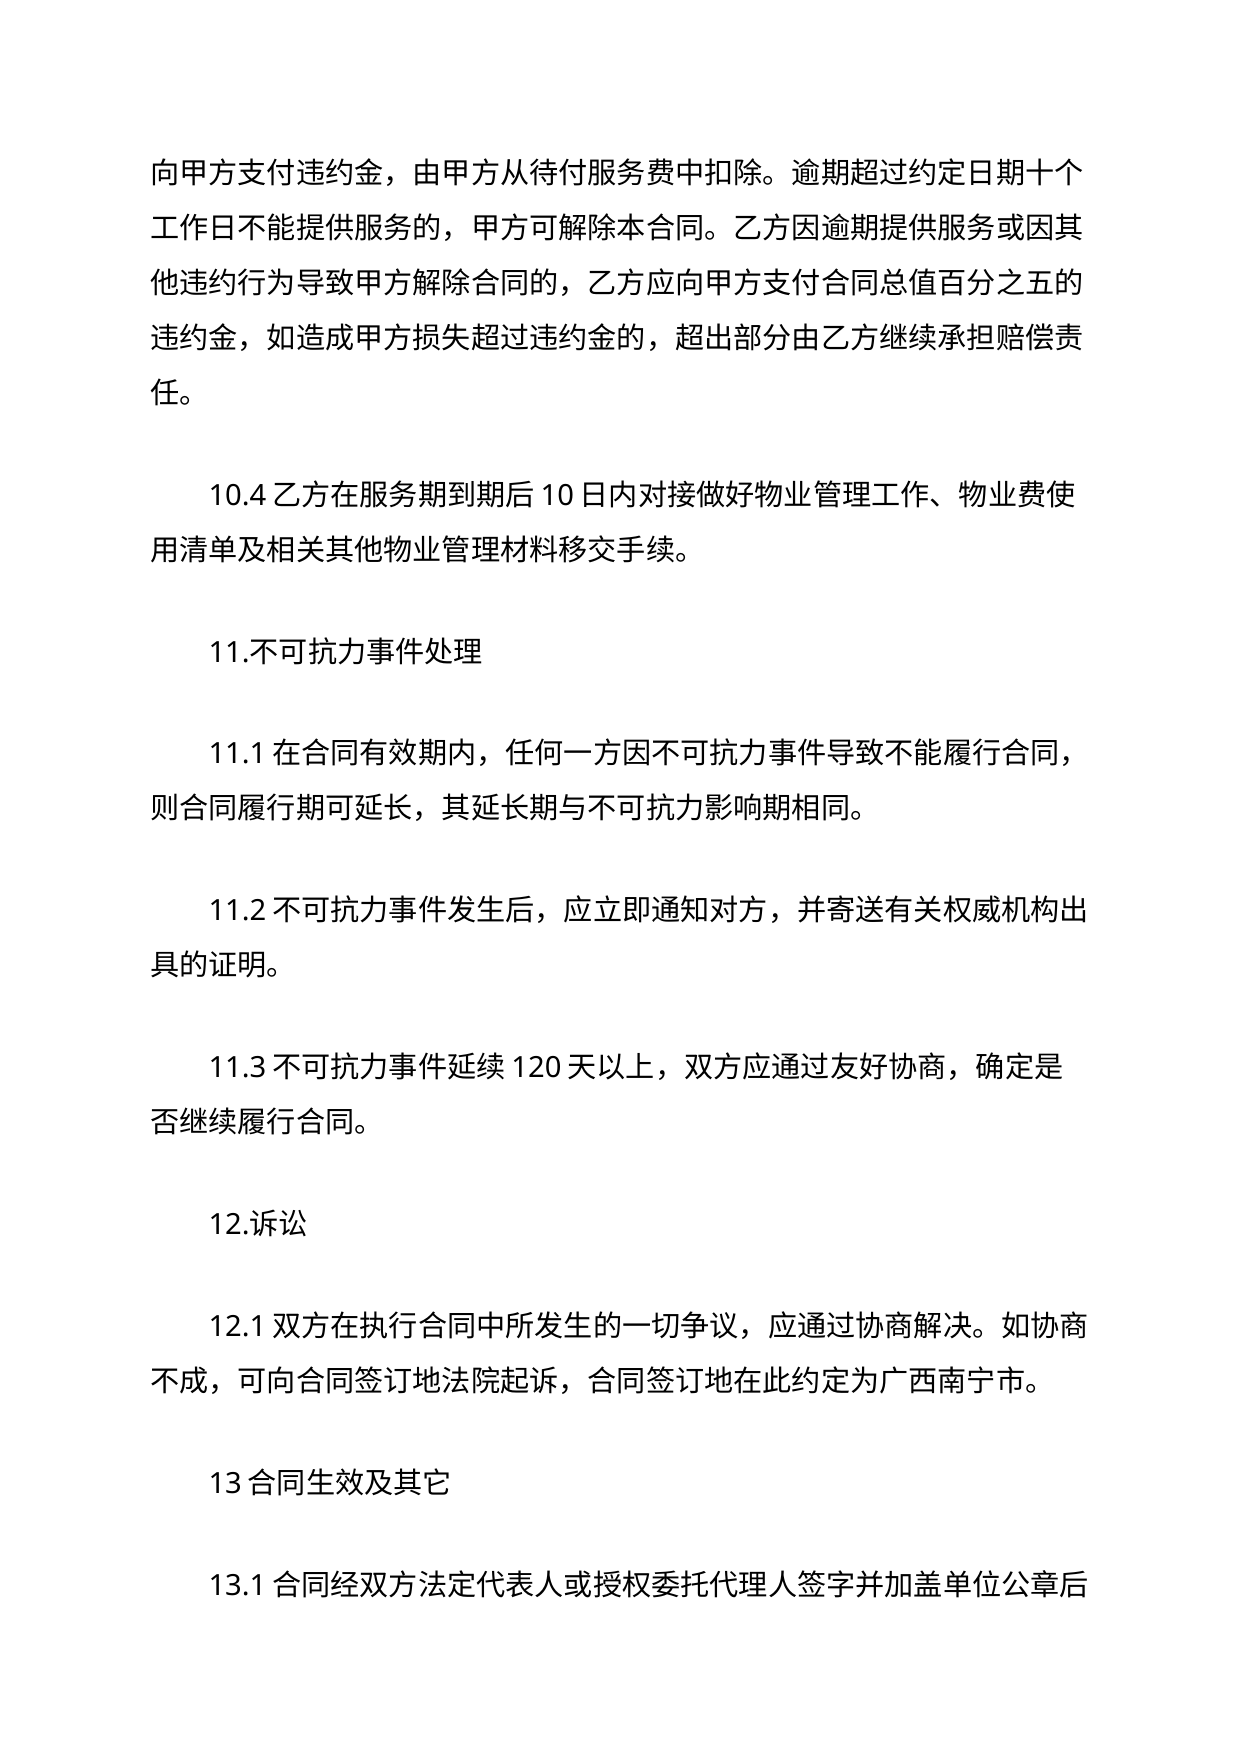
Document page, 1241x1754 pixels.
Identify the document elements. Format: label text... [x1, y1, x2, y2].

text 11.2不可抗力事件发生后，应立即通知对方，并寄送有关权威机构出具的证明。 [150, 887, 1090, 984]
text 11.不可抗力事件处理 [150, 628, 1090, 671]
text 12.1双方在执行合同中所发生的一切争议，应通过协商解决。如协商不成，可向合同签订地法院起诉，合同签订地在此约定为广西南宁市。 [150, 1302, 1090, 1400]
text 12.诉讼 [150, 1200, 1090, 1243]
text 10.4乙方在服务期到期后10日内对接做好物业管理工作、物业费使用清单及相关其他物业管理材料移交手续。 [150, 471, 1090, 569]
text 11.3不可抗力事件延续120天以上，双方应通过友好协商，确定是否继续履行合同。 [150, 1044, 1090, 1141]
text 11.1在合同有效期内，任何一方因不可抗力事件导致不能履行合同，则合同履行期可延长，其延长期与不可抗力影响期相同。 [150, 730, 1090, 827]
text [150, 150, 1090, 412]
text 13合同生效及其它 [150, 1459, 1090, 1502]
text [150, 1561, 1090, 1603]
